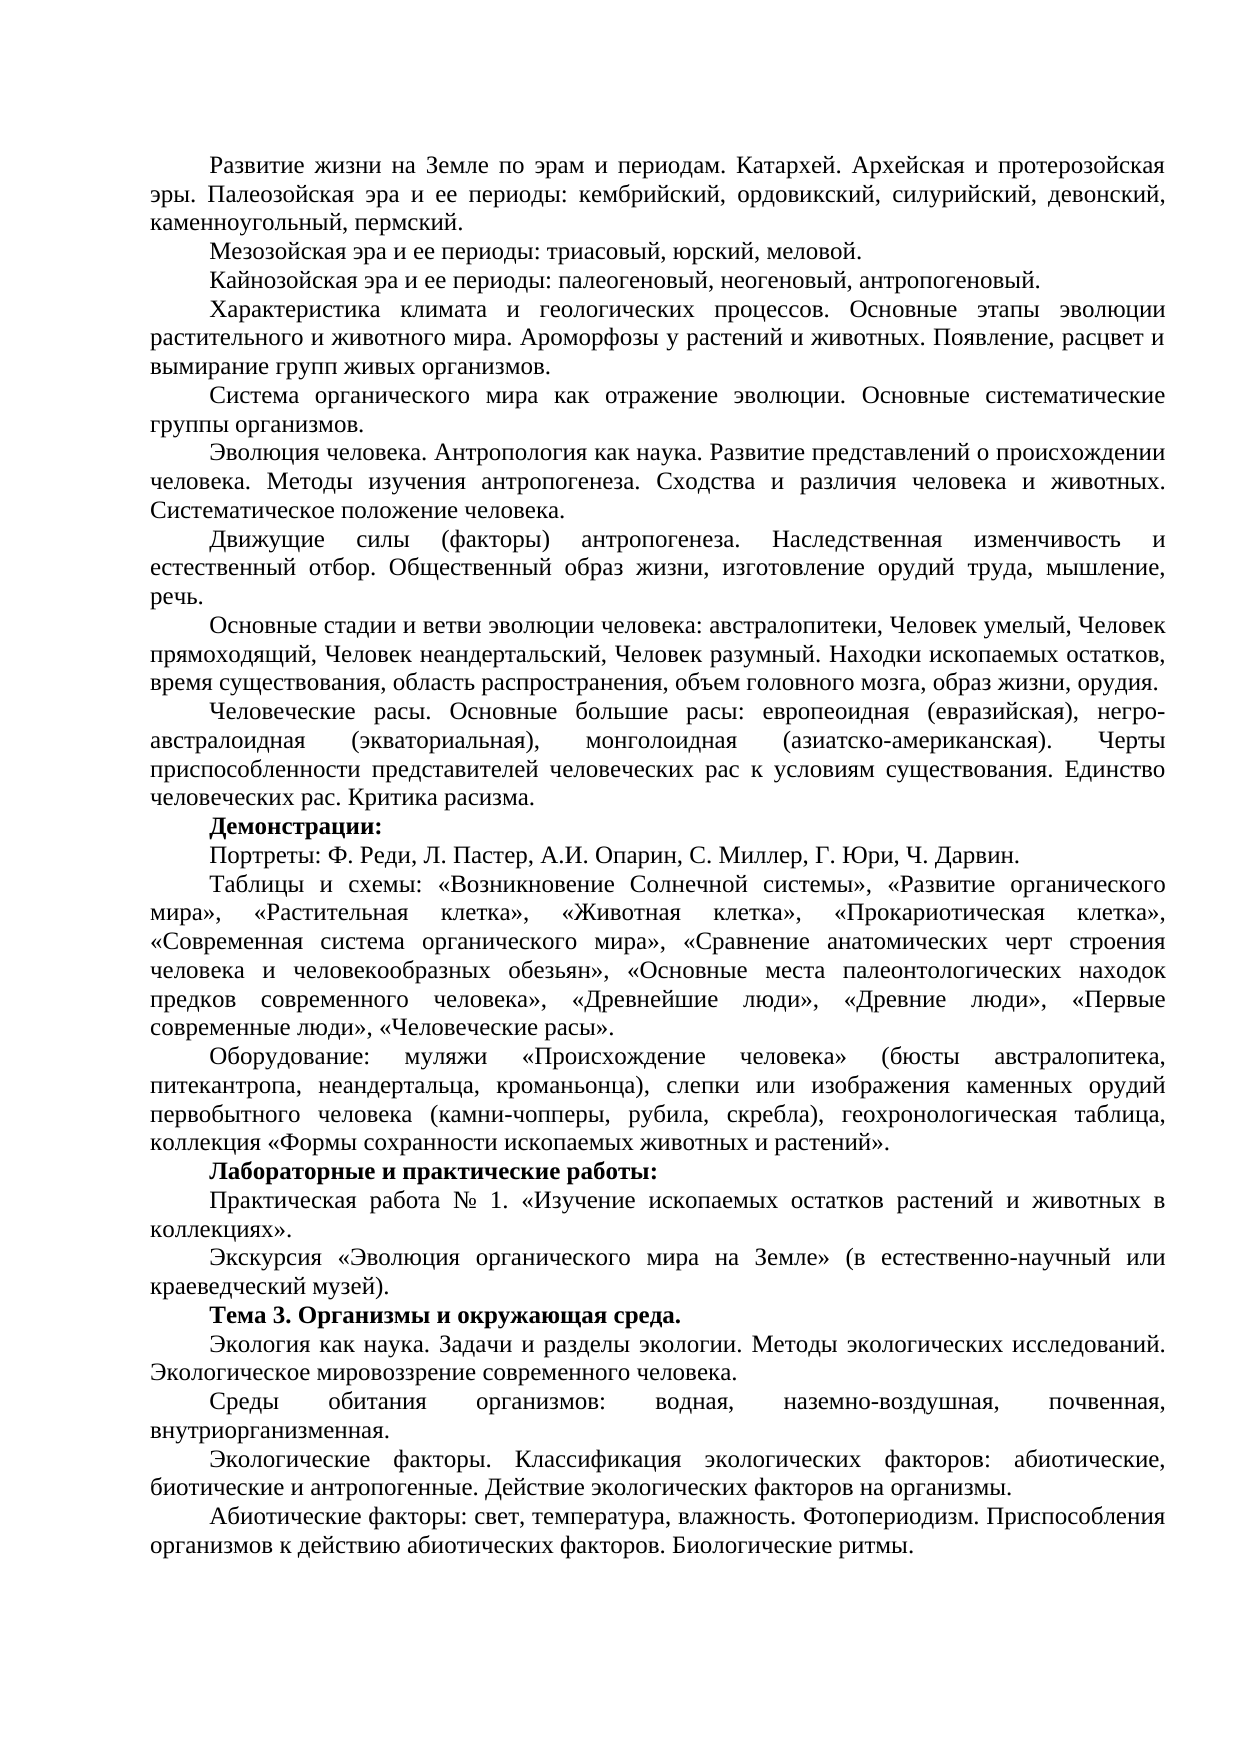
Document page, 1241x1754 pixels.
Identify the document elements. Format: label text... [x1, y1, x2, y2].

text Таблицы и схемы: «Возникновение Солнечной системы», «Развитие органического мира», «Растительная клетка», «Животная клетка», «Прокариотическая клетка», «Современная система органического мира», «Сравнение анатомических черт строения человека и человекообразных обезьян», «Основные места палеонтологических находок предков современного человека», «Древнейшие люди», «Древние люди», «Первые современные люди», «Человеческие расы». [150, 869, 1166, 1041]
text Демонстрации: [150, 811, 1166, 840]
text Человеческие расы. Основные большие расы: европеоидная (евразийская), негро-австралоидная (экваториальная), монголоидная (азиатско-американская). Черты приспособленности представителей человеческих рас к условиям существования. Единство человеческих рас. Критика расизма. [150, 696, 1166, 811]
text Тема 3. Организмы и окружающая среда. [150, 1300, 1166, 1329]
text Система органического мира как отражение эволюции. Основные систематические группы организмов. [150, 380, 1166, 437]
text Экскурсия «Эволюция органического мира на Земле» (в естественно-научный или краеведческий музей). [150, 1242, 1166, 1300]
text Оборудование: муляжи «Происхождение человека» (бюсты австралопитека, питекантропа, неандертальца, кроманьонца), слепки или изображения каменных орудий первобытного человека (камни-чопперы, рубила, скребла), геохронологическая таблица, коллекция «Формы сохранности ископаемых животных и растений». [150, 1041, 1166, 1156]
text Характеристика климата и геологических процессов. Основные этапы эволюции растительного и животного мира. Ароморфозы у растений и животных. Появление, расцвет и вымирание групп живых организмов. [150, 294, 1166, 380]
text Лабораторные и практические работы: [150, 1156, 1166, 1185]
text Развитие жизни на Земле по эрам и периодам. Катархей. Архейская и протерозойская эры. Палеозойская эра и ее периоды: кембрийский, ордовикский, силурийский, девонский, каменноугольный, пермский. [150, 150, 1166, 236]
text Практическая работа № 1. «Изучение ископаемых остатков растений и животных в коллекциях». [150, 1185, 1166, 1242]
text Мезозойская эра и ее периоды: триасовый, юрский, меловой. [150, 236, 1166, 265]
text Движущие силы (факторы) антропогенеза. Наследственная изменчивость и естественный отбор. Общественный образ жизни, изготовление орудий труда, мышление, речь. [150, 524, 1166, 610]
text Экология как наука. Задачи и разделы экологии. Методы экологических исследований. Экологическое мировоззрение современного человека. [150, 1329, 1166, 1386]
text Эволюция человека. Антропология как наука. Развитие представлений о происхождении человека. Методы изучения антропогенеза. Сходства и различия человека и животных. Систематическое положение человека. [150, 437, 1166, 524]
text Среды обитания организмов: водная, наземно-воздушная, почвенная, внутриорганизменная. [150, 1386, 1166, 1444]
text Абиотические факторы: свет, температура, влажность. Фотопериодизм. Приспособления организмов к действию абиотических факторов. Биологические ритмы. [150, 1501, 1166, 1559]
text Основные стадии и ветви эволюции человека: австралопитеки, Человек умелый, Человек прямоходящий, Человек неандертальский, Человек разумный. Находки ископаемых остатков, время существования, область распространения, объем головного мозга, образ жизни, орудия. [150, 610, 1166, 696]
text Экологические факторы. Классификация экологических факторов: абиотические, биотические и антропогенные. Действие экологических факторов на организмы. [150, 1444, 1166, 1501]
text Портреты: Ф. Реди, Л. Пастер, А.И. Опарин, С. Миллер, Г. Юри, Ч. Дарвин. [150, 840, 1166, 869]
text Кайнозойская эра и ее периоды: палеогеновый, неогеновый, антропогеновый. [150, 265, 1166, 294]
